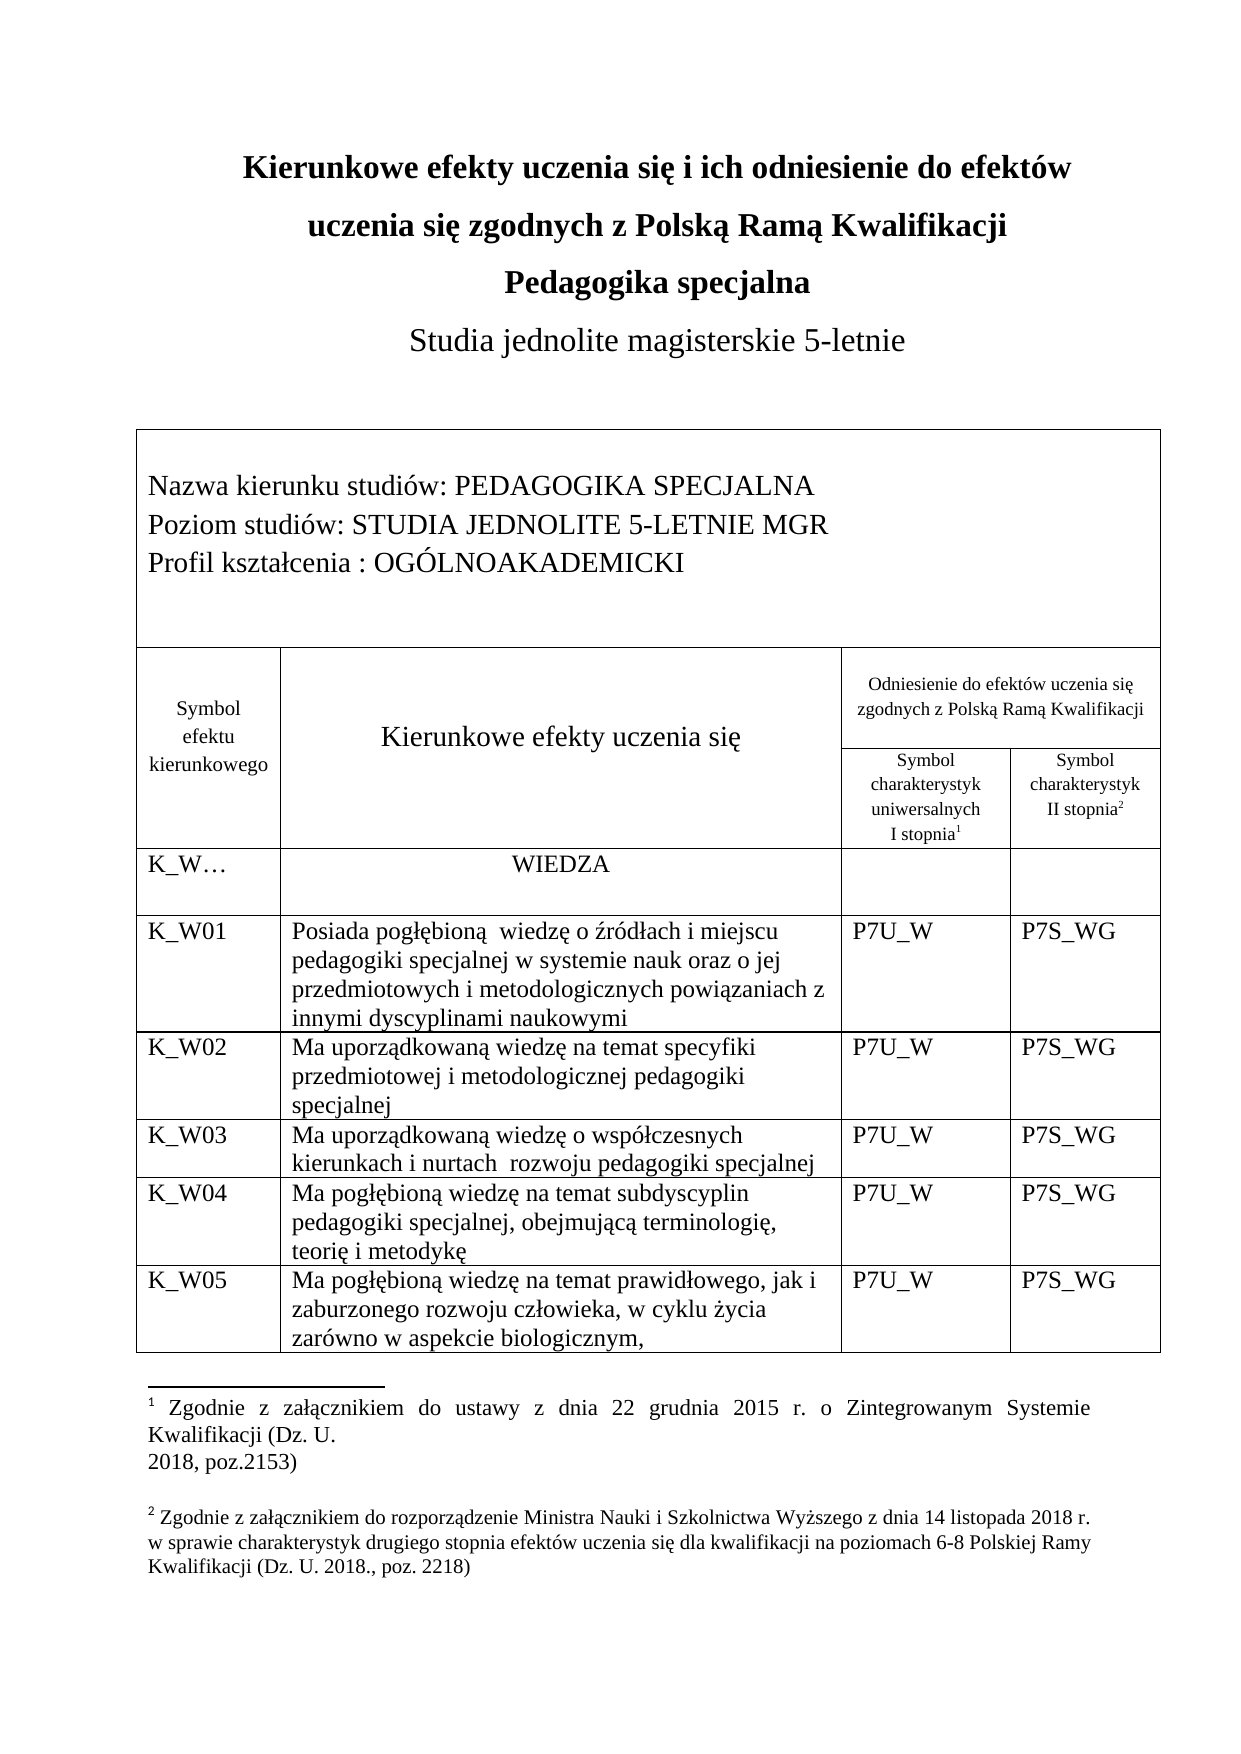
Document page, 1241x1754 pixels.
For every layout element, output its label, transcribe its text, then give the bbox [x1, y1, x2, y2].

table_cell K_W05 [137, 1266, 280, 1352]
table_cell P7U_W [842, 1178, 1010, 1264]
table_cell P7U_W [842, 916, 1010, 1031]
table_cell P7U_W [842, 1033, 1010, 1119]
table_cell P7U_W [842, 1120, 1010, 1177]
table_cell Posiada pogłębioną wiedzę o źródłach i miejscu pedagogiki specjalnej w systemie nauk oraz o jej przedmiotowych i metodologicznych powiązaniach z innymi dyscyplinami naukowymi [281, 916, 841, 1031]
table_cell [1011, 849, 1160, 915]
table_cell Symbol charakterystyk uniwersalnych I stopnia [842, 749, 1010, 848]
table_cell K_W04 [137, 1178, 280, 1264]
list Pedagogika specjalna [222, 263, 1093, 301]
table_cell K_W03 [137, 1120, 280, 1177]
table_cell P7S_WG [1011, 1266, 1160, 1352]
table_cell [842, 849, 1010, 915]
table_cell K_W01 [137, 916, 280, 1031]
table_cell Ma pogłębioną wiedzę na temat subdyscyplin pedagogiki specjalnej, obejmującą terminologię, teorię i metodykę [281, 1178, 841, 1264]
table_cell P7S_WG [1011, 1178, 1160, 1264]
table_cell Ma uporządkowaną wiedzę o współczesnych kierunkach i nurtach rozwoju pedagogiki specjalnej [281, 1120, 841, 1177]
table_cell Symbol charakterystyk II stopnia [1011, 749, 1160, 848]
table_cell P7S_WG [1011, 916, 1160, 1031]
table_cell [281, 1266, 841, 1352]
table_cell Odniesienie do efektów uczenia się zgodnych z Polską Ramą Kwalifikacji [842, 648, 1160, 747]
table_cell Ma uporządkowaną wiedzę na temat specyfiki przedmiotowej i metodologicznej pedagogiki specjalnej [281, 1033, 841, 1119]
table_cell P7U_W [842, 1266, 1010, 1352]
table_cell K_W02 [137, 1033, 280, 1119]
table_cell P7S_WG [1011, 1120, 1160, 1177]
table_cell WIEDZA [281, 849, 841, 915]
table_cell Kierunkowe efekty uczenia się [281, 648, 841, 848]
list Studia jednolite magisterskie 5-letnie [222, 320, 1093, 358]
table_cell Symbol efektu kierunkowego [137, 648, 280, 848]
table_cell K_W… [137, 849, 280, 915]
table_cell P7S_WG [1011, 1033, 1160, 1119]
table_header Nazwa kierunku studiów: PEDAGOGIKA SPECJALNA Poziom studiów: STUDIA JEDNOLITE 5-LETNIE MGR Profil kształcenia : OGÓLNOAKADEMICKI [137, 430, 1160, 647]
list Kierunkowe efekty uczenia się i ich odniesienie do efektów uczenia się zgodnych z Polską Ramą Kwalifikacji [222, 148, 1093, 243]
